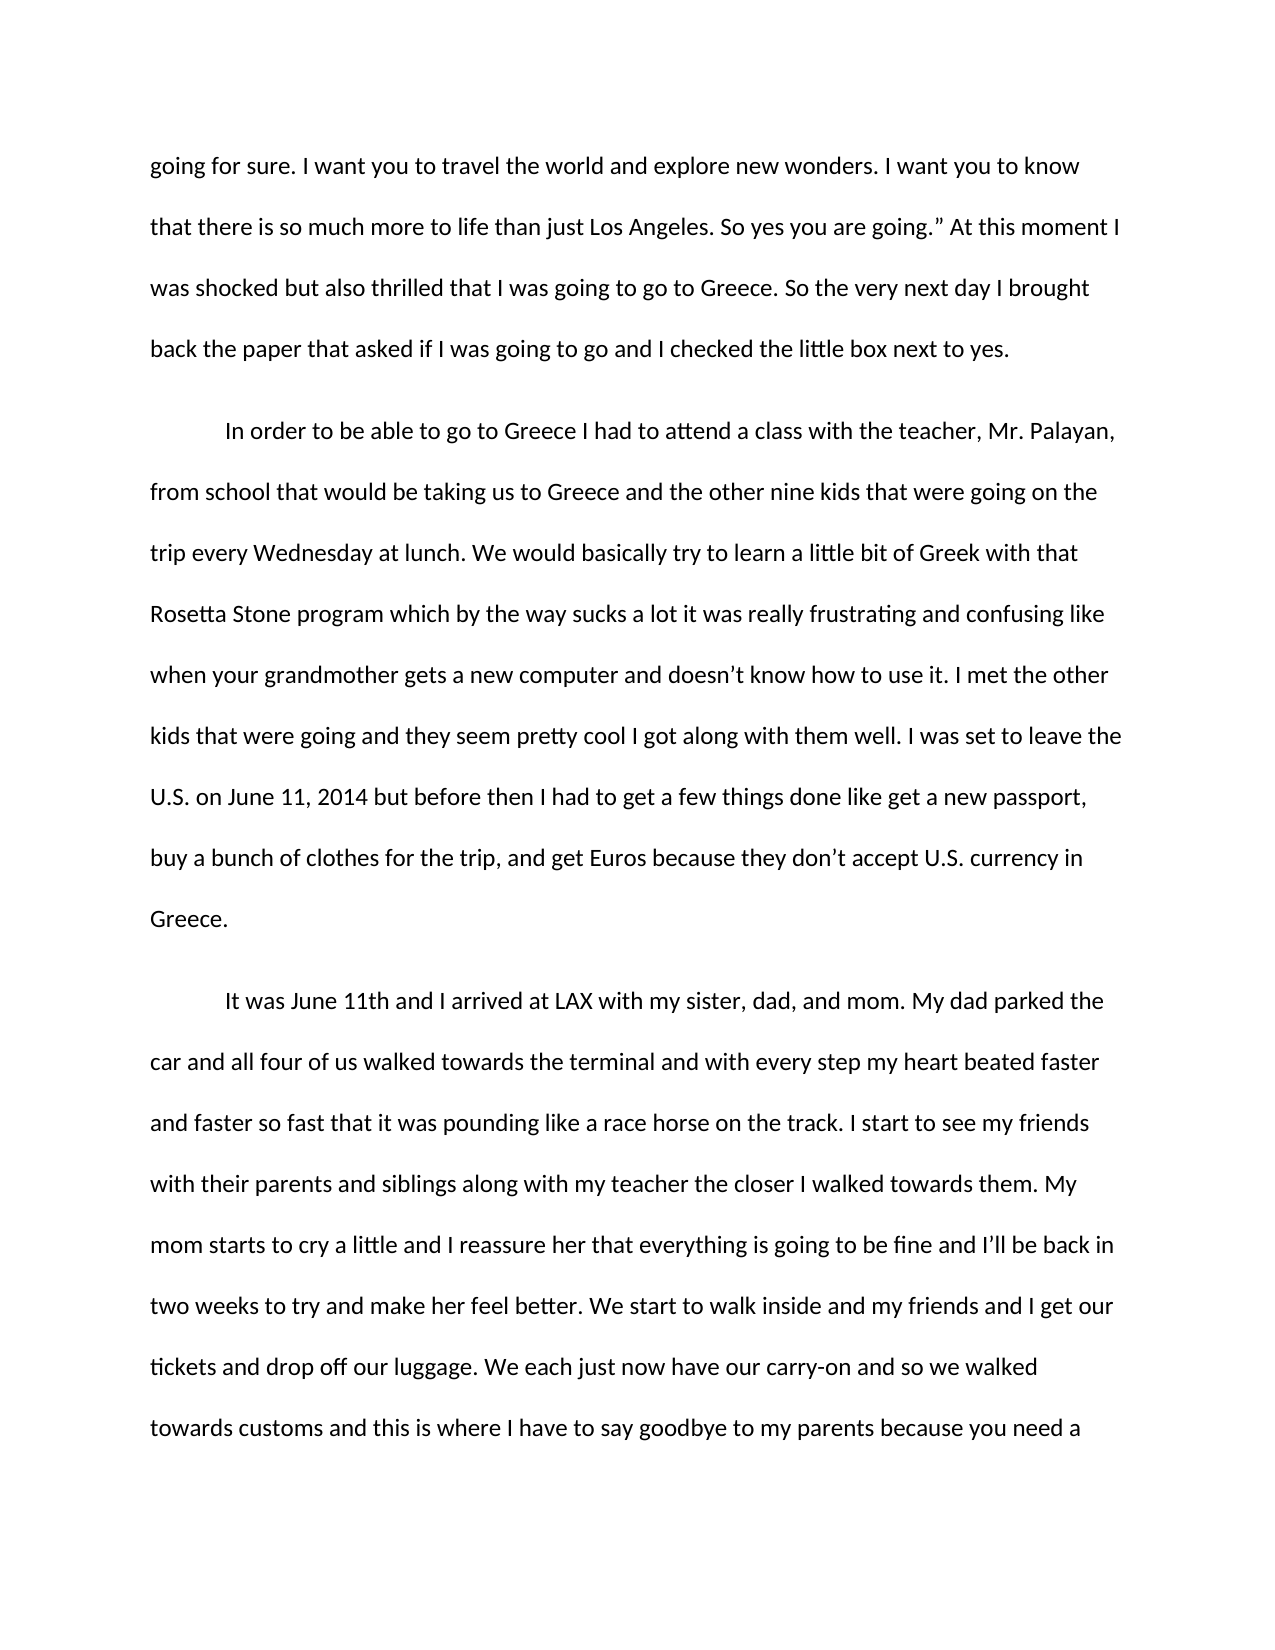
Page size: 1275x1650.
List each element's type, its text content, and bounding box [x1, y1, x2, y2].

text In order to be able to go to Greece I had to attend a class with the teacher, Mr. Palayan, from school that would be taking us to Greece and the other nine kids that were going on the trip every Wednesday at lunch. We would basically try to learn a little bit of Greek with that Rosetta Stone program which by the way sucks a lot it was really frustrating and confusing like when your grandmother gets a new computer and doesn’t know how to use it. I met the other kids that were going and they seem pretty cool I got along with them well. I was set to leave the U.S. on June 11, 2014 but before then I had to get a few things done like get a new passport, buy a bunch of clothes for the trip, and get Euros because they don’t accept U.S. currency in Greece. [150, 415, 1125, 934]
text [150, 985, 1125, 1443]
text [150, 150, 1125, 364]
